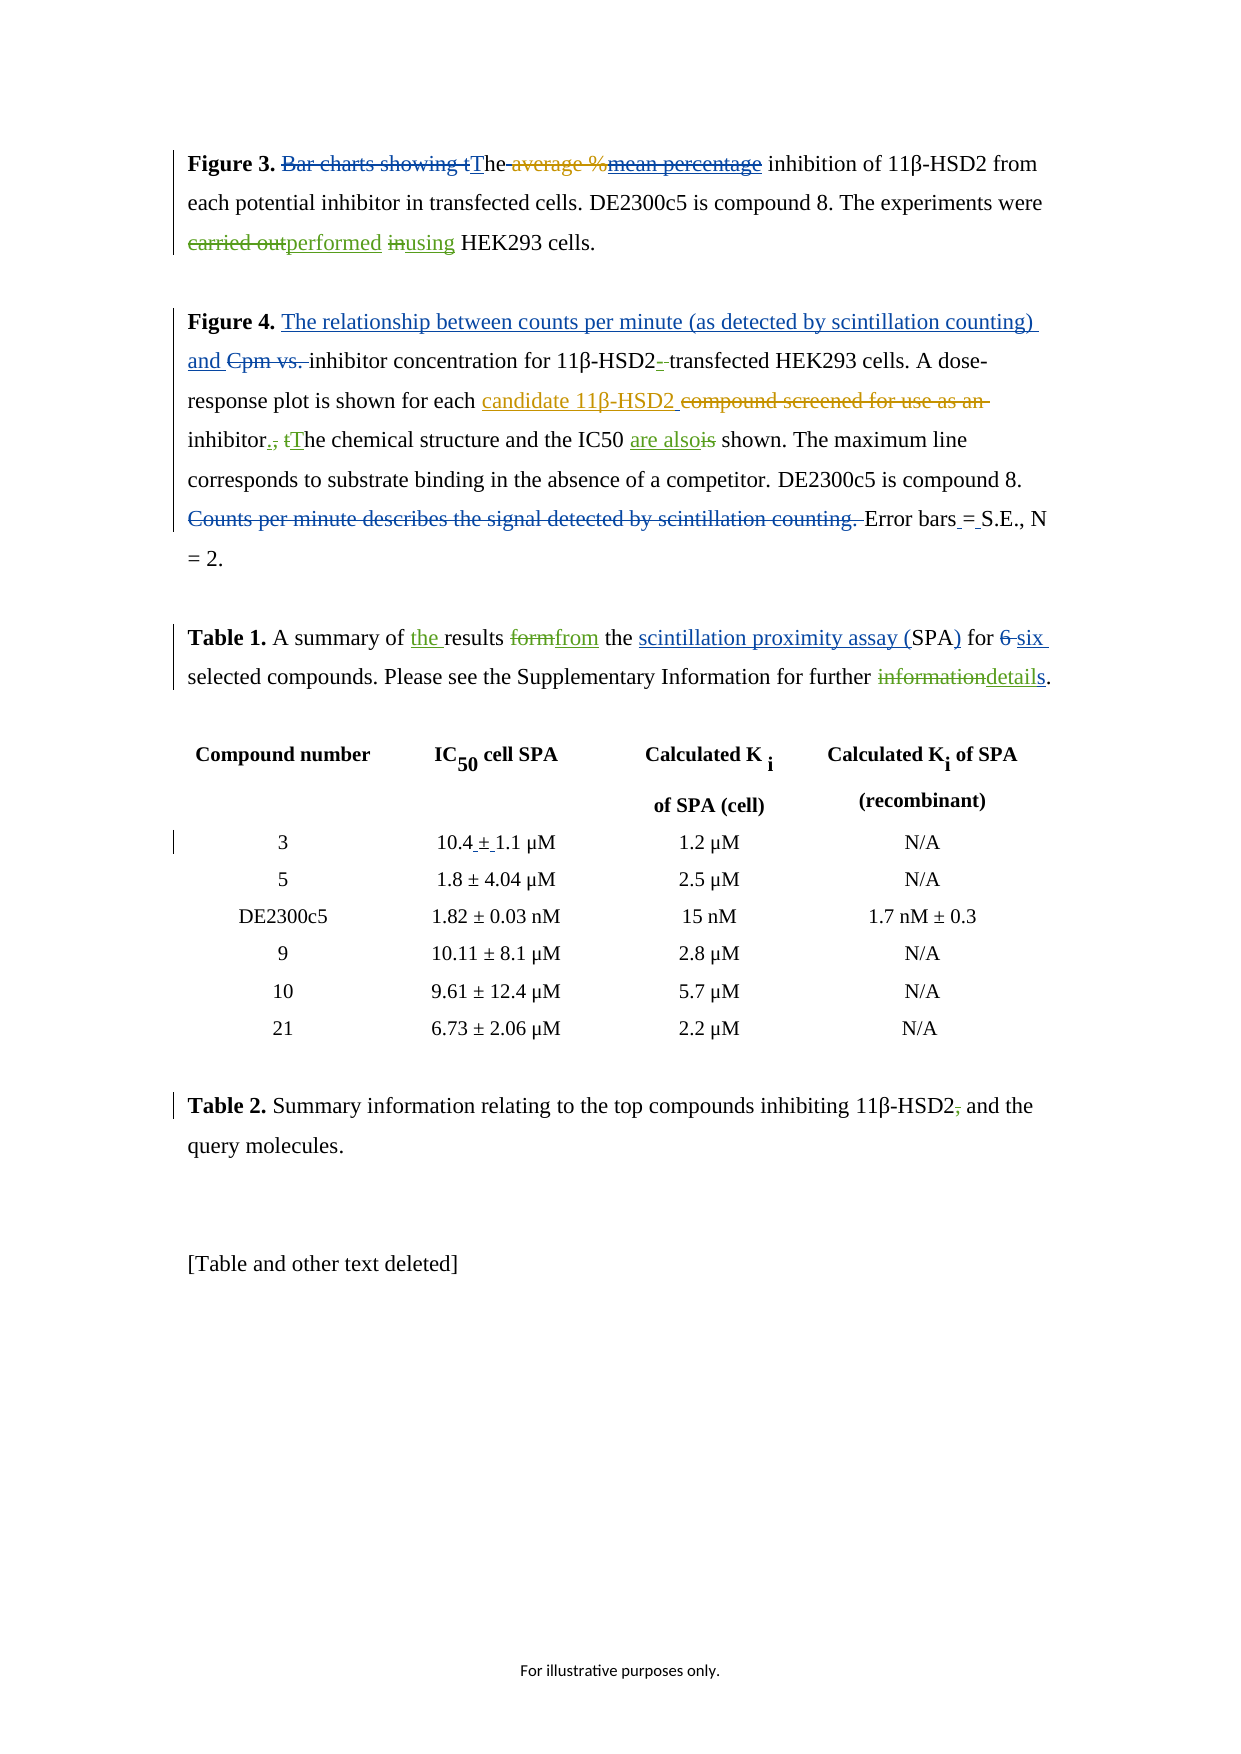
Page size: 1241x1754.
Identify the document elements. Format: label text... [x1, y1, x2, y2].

table_cell 10 [176, 979, 389, 1016]
text [Table and other text deleted] [187, 1250, 1053, 1277]
text Table 2. Summary information relating to the top compounds inhibiting 11β-HSD2 and the query molecules. [187, 1092, 1053, 1158]
table_cell 21 [176, 1016, 389, 1053]
table_cell 3 [176, 830, 389, 867]
table_cell 5.7 μM [603, 979, 816, 1016]
table_header Compound number [176, 742, 389, 830]
table_cell N/A [816, 979, 1029, 1016]
table_cell N/A [816, 941, 1029, 978]
table_cell 9 [176, 941, 389, 978]
text Figure 4. inhibitor concentration for 11β-HSD2transfected HEK293 cells. A dose-response plot is shown for each inhibitor he chemical structure and the IC50 shown. The maximum line corresponds to substrate binding in the absence of a competitor. DE2300c5 is compound 8. Error bars=S.E., N = 2. [187, 308, 1053, 571]
table_header Calculated K i of SPA (cell) [603, 742, 816, 830]
table_cell 1.82 ± 0.03 nM [389, 904, 602, 941]
table_cell 9.61 ± 12.4 μM [389, 979, 602, 1016]
table_cell 2.8 μM [603, 941, 816, 978]
table_cell 2.5 μM [603, 867, 816, 904]
table_cell N/A [816, 830, 1029, 867]
table_cell 10.4±1.1 μM [389, 830, 602, 867]
table_cell 1.8 ± 4.04 μM [389, 867, 602, 904]
table_cell N/A [816, 867, 1029, 904]
table_cell DE2300c5 [176, 904, 389, 941]
text Figure 3. he inhibition of 11β-HSD2 from each potential inhibitor in transfected cells. DE2300c5 is compound 8. The experiments were HEK293 cells. [187, 150, 1053, 255]
text Table 1. A summary of results the SPA for selected compounds. Please see the Supplementary Information for further . [187, 624, 1053, 689]
table_cell 2.2 μM [603, 1016, 816, 1053]
table_cell 1.2 μM [603, 830, 816, 867]
table_header IC50 cell SPA [389, 742, 602, 830]
table_cell 1.7 nM ± 0.3 [816, 904, 1029, 941]
table_cell N/A [816, 1016, 1029, 1053]
table_cell 5 [176, 867, 389, 904]
table_cell 10.11 ± 8.1 μM [389, 941, 602, 978]
table_header Calculated Ki of SPA (recombinant) [816, 742, 1029, 830]
table_cell 15 nM [603, 904, 816, 941]
table_cell 6.73 ± 2.06 μM [389, 1016, 602, 1053]
